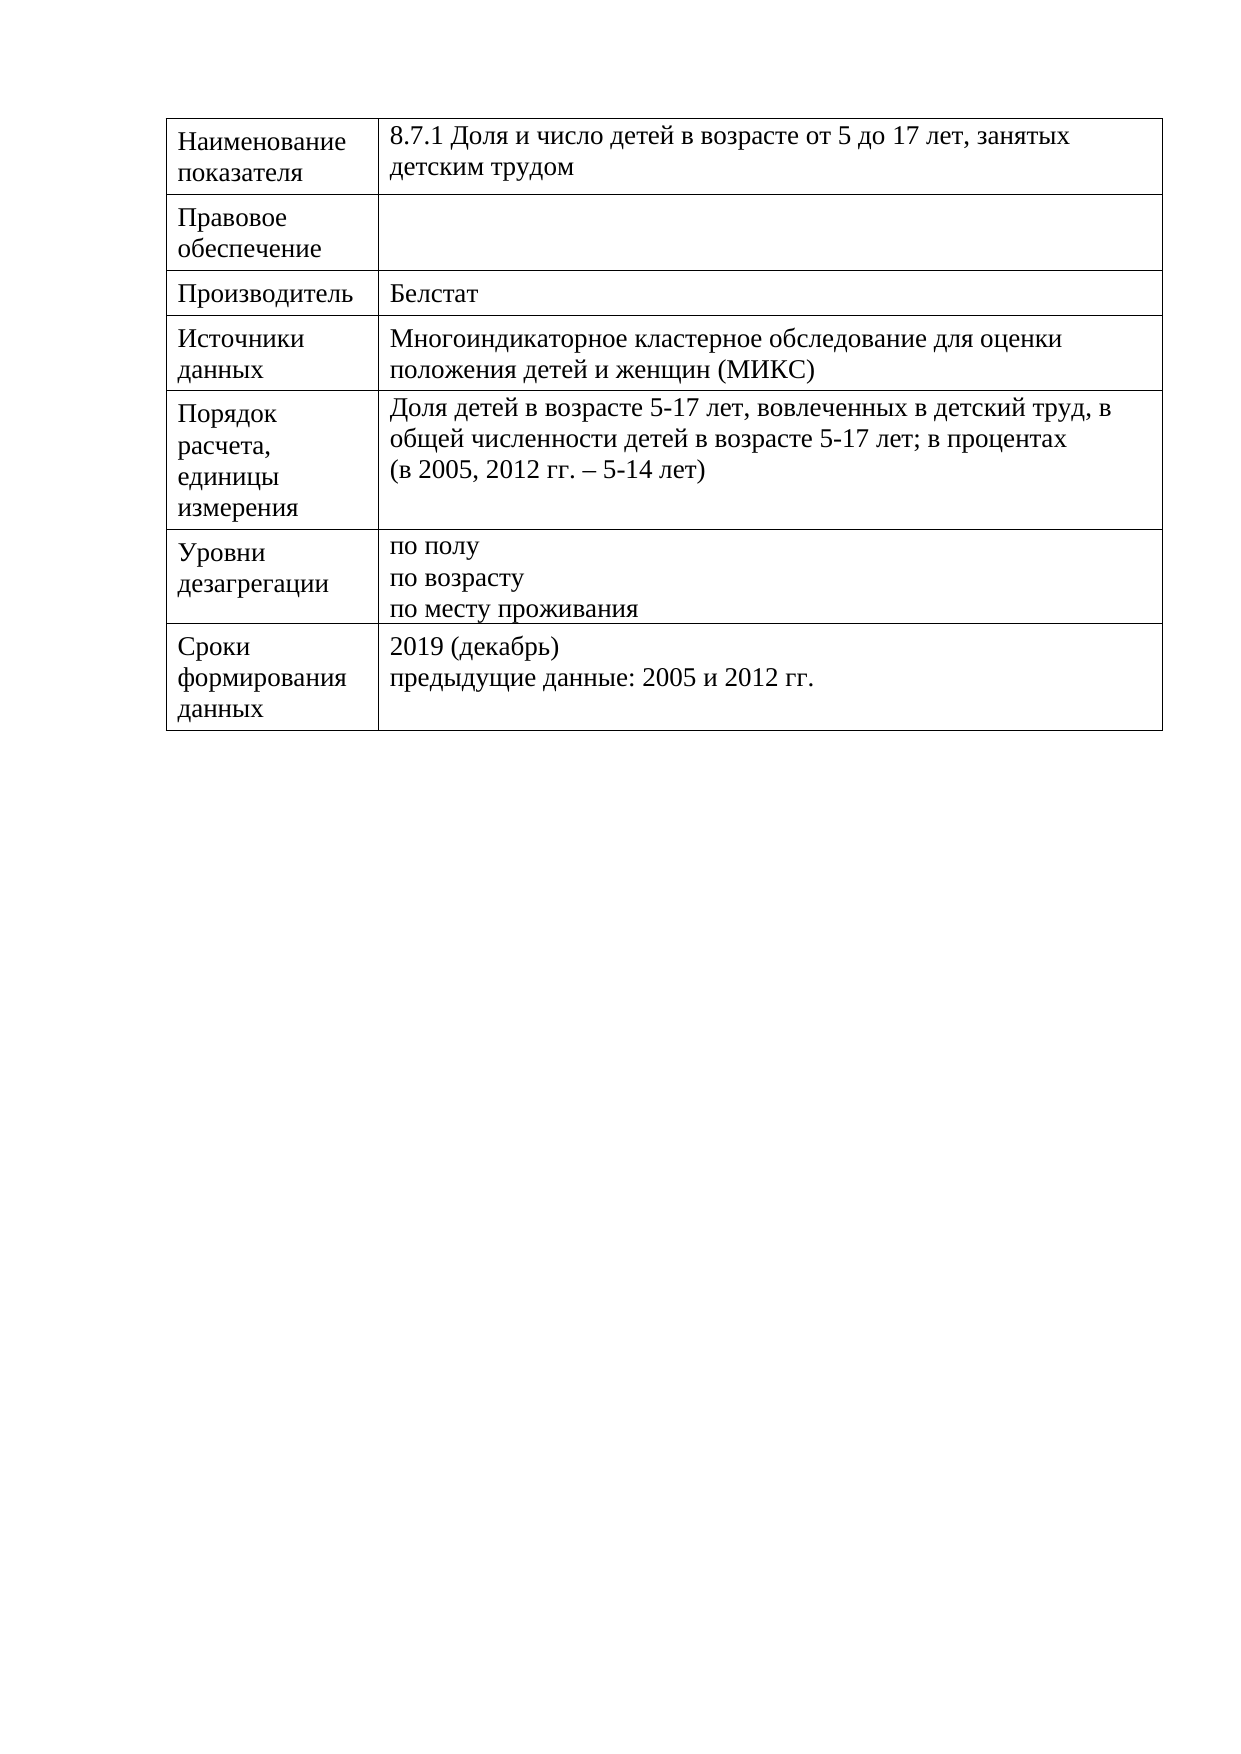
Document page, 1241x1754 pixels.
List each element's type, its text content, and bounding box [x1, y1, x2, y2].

table_cell Производитель [167, 271, 378, 314]
table_cell по полу по возрасту по месту проживания [379, 530, 1162, 623]
table_cell Уровни дезагрегации [167, 530, 378, 623]
table_cell Порядок расчета, единицы измерения [167, 391, 378, 528]
table_header 8.7.1 Доля и число детей в возрасте от 5 до 17 лет, занятых детским трудом [379, 119, 1162, 194]
table_header Наименование показателя [167, 119, 378, 194]
table_cell Доля детей в возрасте 5-17 лет, вовлеченных в детский труд, в общей численности детей в возрасте 5-17 лет; в процентах (в 2005, 2012 гг. – 5-14 лет) [379, 391, 1162, 528]
table_cell [379, 195, 1162, 270]
table_cell Правовое обеспечение [167, 195, 378, 270]
table_cell 2019 (декабрь) предыдущие данные: 2005 и 2012 гг. [379, 624, 1162, 730]
table_cell Источники данных [167, 316, 378, 390]
table_cell Сроки формирования данных [167, 624, 378, 730]
table_cell Многоиндикаторное кластерное обследование для оценки положения детей и женщин (МИКС) [379, 316, 1162, 390]
table_cell Белстат [379, 271, 1162, 314]
